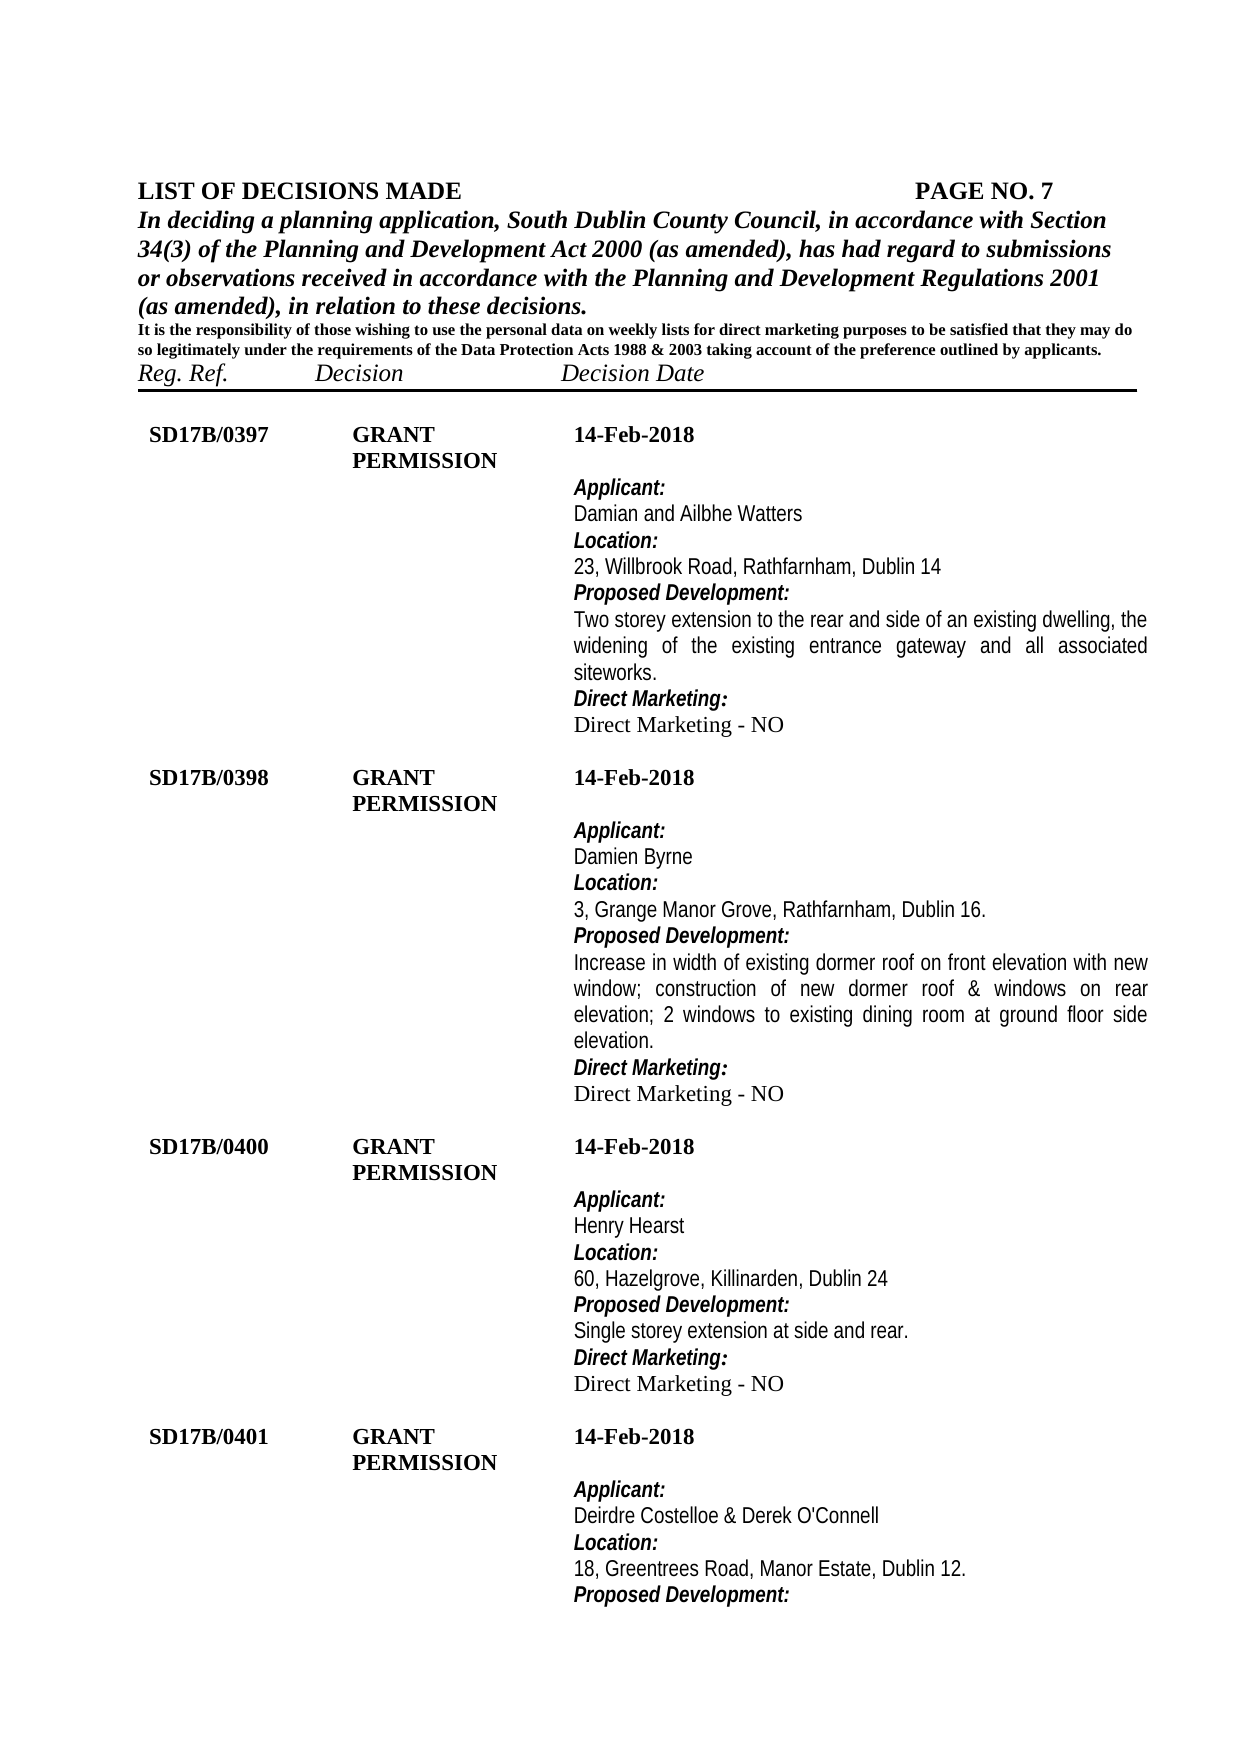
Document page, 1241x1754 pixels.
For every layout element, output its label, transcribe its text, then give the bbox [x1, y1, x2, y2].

table_cell GRANT PERMISSION [341, 421, 562, 764]
table_cell GRANT PERMISSION [341, 1423, 562, 1607]
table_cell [562, 1423, 1160, 1607]
table_cell SD17B/0401 [138, 1423, 341, 1607]
table_cell GRANT PERMISSION [341, 1133, 562, 1423]
table_cell SD17B/0397 [138, 421, 341, 764]
table_cell SD17B/0398 [138, 764, 341, 1133]
table_cell 14-Feb-2018 Applicant: Damian and Ailbhe Watters Location: 23, Willbrook Road, Rathfarnham, Dublin 14 Proposed Development: Two storey extension to the rear and side of an existing dwelling, the widening of the existing entrance gateway and all associated siteworks. Direct Marketing: Direct Marketing - NO [562, 421, 1160, 764]
table_cell SD17B/0400 [138, 1133, 341, 1423]
table_cell 14-Feb-2018 Applicant: Henry Hearst Location: 60, Hazelgrove, Killinarden, Dublin 24 Proposed Development: Single storey extension at side and rear. Direct Marketing: Direct Marketing - NO [562, 1133, 1160, 1423]
table_cell 14-Feb-2018 Applicant: Damien Byrne Location: 3, Grange Manor Grove, Rathfarnham, Dublin 16. Proposed Development: Increase in width of existing dormer roof on front elevation with new window; construction of new dormer roof & windows on rear elevation; 2 windows to existing dining room at ground floor side elevation. Direct Marketing: Direct Marketing - NO [562, 764, 1160, 1133]
table_cell GRANT PERMISSION [341, 764, 562, 1133]
